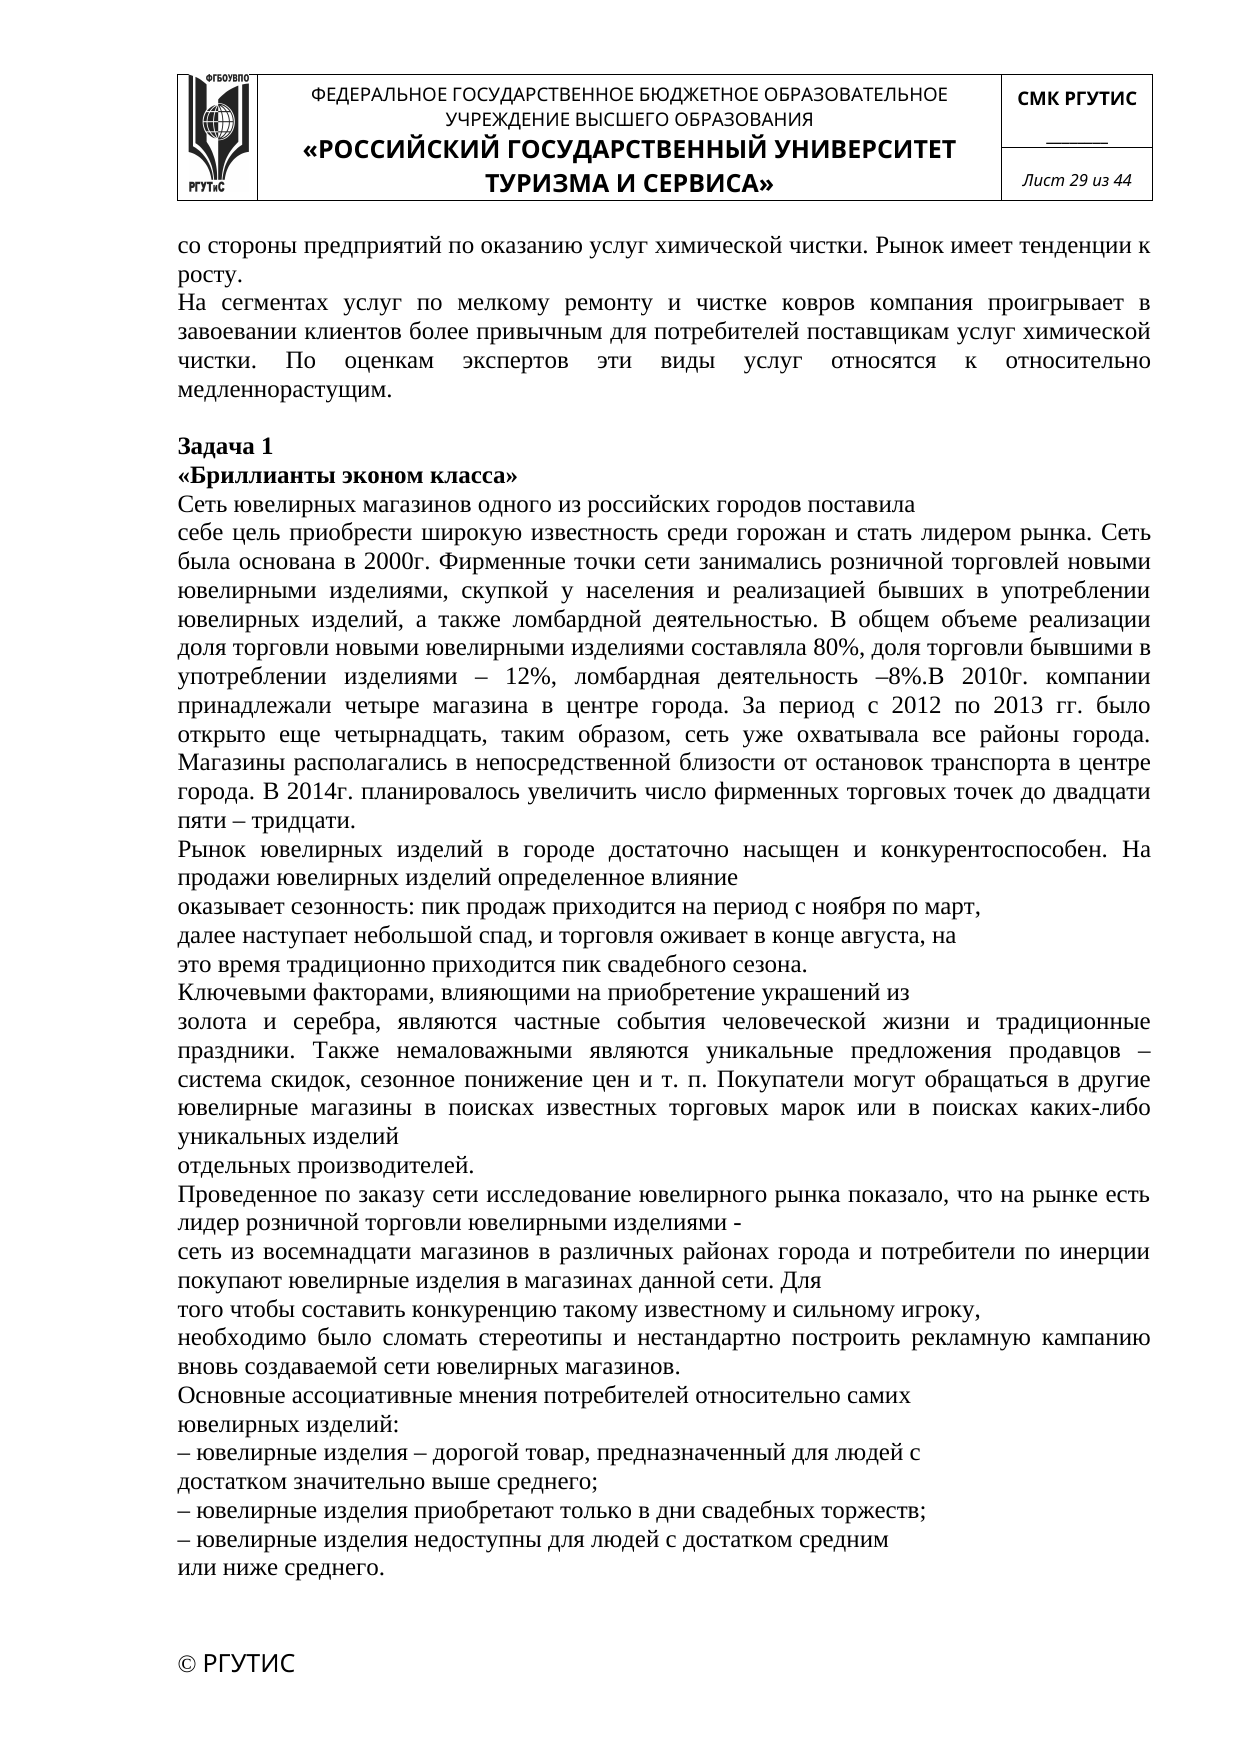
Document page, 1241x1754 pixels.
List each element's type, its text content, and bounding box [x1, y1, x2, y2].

text необходимо было сломать стереотипы и нестандартно построить рекламную кампанию вновь создаваемой сети ювелирных магазинов. [177, 1322, 1152, 1380]
text того чтобы составить конкуренцию такому известному и сильному игроку, [177, 1294, 1152, 1322]
text На сегментах услуг по мелкому ремонту и чистке ковров компания проигрывает в завоевании клиентов более привычным для потребителей поставщикам услуг химической чистки. По оценкам экспертов эти виды услуг относятся к относительно медленнорастущим. [177, 287, 1152, 402]
text это время традиционно приходится пик свадебного сезона. [177, 949, 1152, 977]
text – ювелирные изделия – дорогой товар, предназначенный для людей с [177, 1437, 1152, 1466]
text – ювелирные изделия приобретают только в дни свадебных торжеств; [177, 1495, 1152, 1524]
text или ниже среднего. [177, 1552, 1152, 1581]
text Основные ассоциативные мнения потребителей относительно самих [177, 1380, 1152, 1409]
text Ключевыми факторами, влияющими на приобретение украшений из [177, 977, 1152, 1006]
text себе цель приобрести широкую известность среди горожан и стать лидером рынка. Сеть была основана в 2000г. Фирменные точки сети занимались розничной торговлей новыми ювелирными изделиями, скупкой у населения и реализацией бывших в употреблении ювелирных изделий, а также ломбардной деятельностью. В общем объеме реализации доля торговли новыми ювелирными изделиями составляла 80%, доля торговли бывшими в употреблении изделиями – 12%, ломбардная деятельность –8%.В 2010г. компании принадлежали четыре магазина в центре города. За период с 2012 по 2013 гг. было открыто еще четырнадцать, таким образом, сеть уже охватывала все районы города. Магазины располагались в непосредственной близости от остановок транспорта в центре города. В 2014г. планировалось увеличить число фирменных торговых точек до двадцати пяти – тридцати. [177, 517, 1152, 834]
picture [188, 74, 249, 192]
text золота и серебра, являются частные события человеческой жизни и традиционные праздники. Также немаловажными являются уникальные предложения продавцов – система скидок, сезонное понижение цен и т. п. Покупатели могут обращаться в другие ювелирные магазины в поисках известных торговых марок или в поисках каких-либо уникальных изделий [177, 1006, 1152, 1150]
text оказывает сезонность: пик продаж приходится на период с ноября по март, [177, 891, 1152, 920]
text – ювелирные изделия недоступны для людей с достатком средним [177, 1524, 1152, 1552]
text Сеть ювелирных магазинов одного из российских городов поставила [177, 489, 1152, 517]
text ювелирных изделий: [177, 1409, 1152, 1437]
text Задача 1 [177, 431, 1152, 460]
text Проведенное по заказу сети исследование ювелирного рынка показало, что на рынке есть лидер розничной торговли ювелирными изделиями - [177, 1179, 1152, 1236]
text Рынок ювелирных изделий в городе достаточно насыщен и конкурентоспособен. На продажи ювелирных изделий определенное влияние [177, 834, 1152, 891]
text сеть из восемнадцати магазинов в различных районах города и потребители по инерции покупают ювелирные изделия в магазинах данной сети. Для [177, 1236, 1152, 1294]
text отдельных производителей. [177, 1150, 1152, 1179]
text далее наступает небольшой спад, и торговля оживает в конце августа, на [177, 920, 1152, 949]
text достатком значительно выше среднего; [177, 1466, 1152, 1495]
text «Бриллианты эконом класса» [177, 460, 1152, 489]
